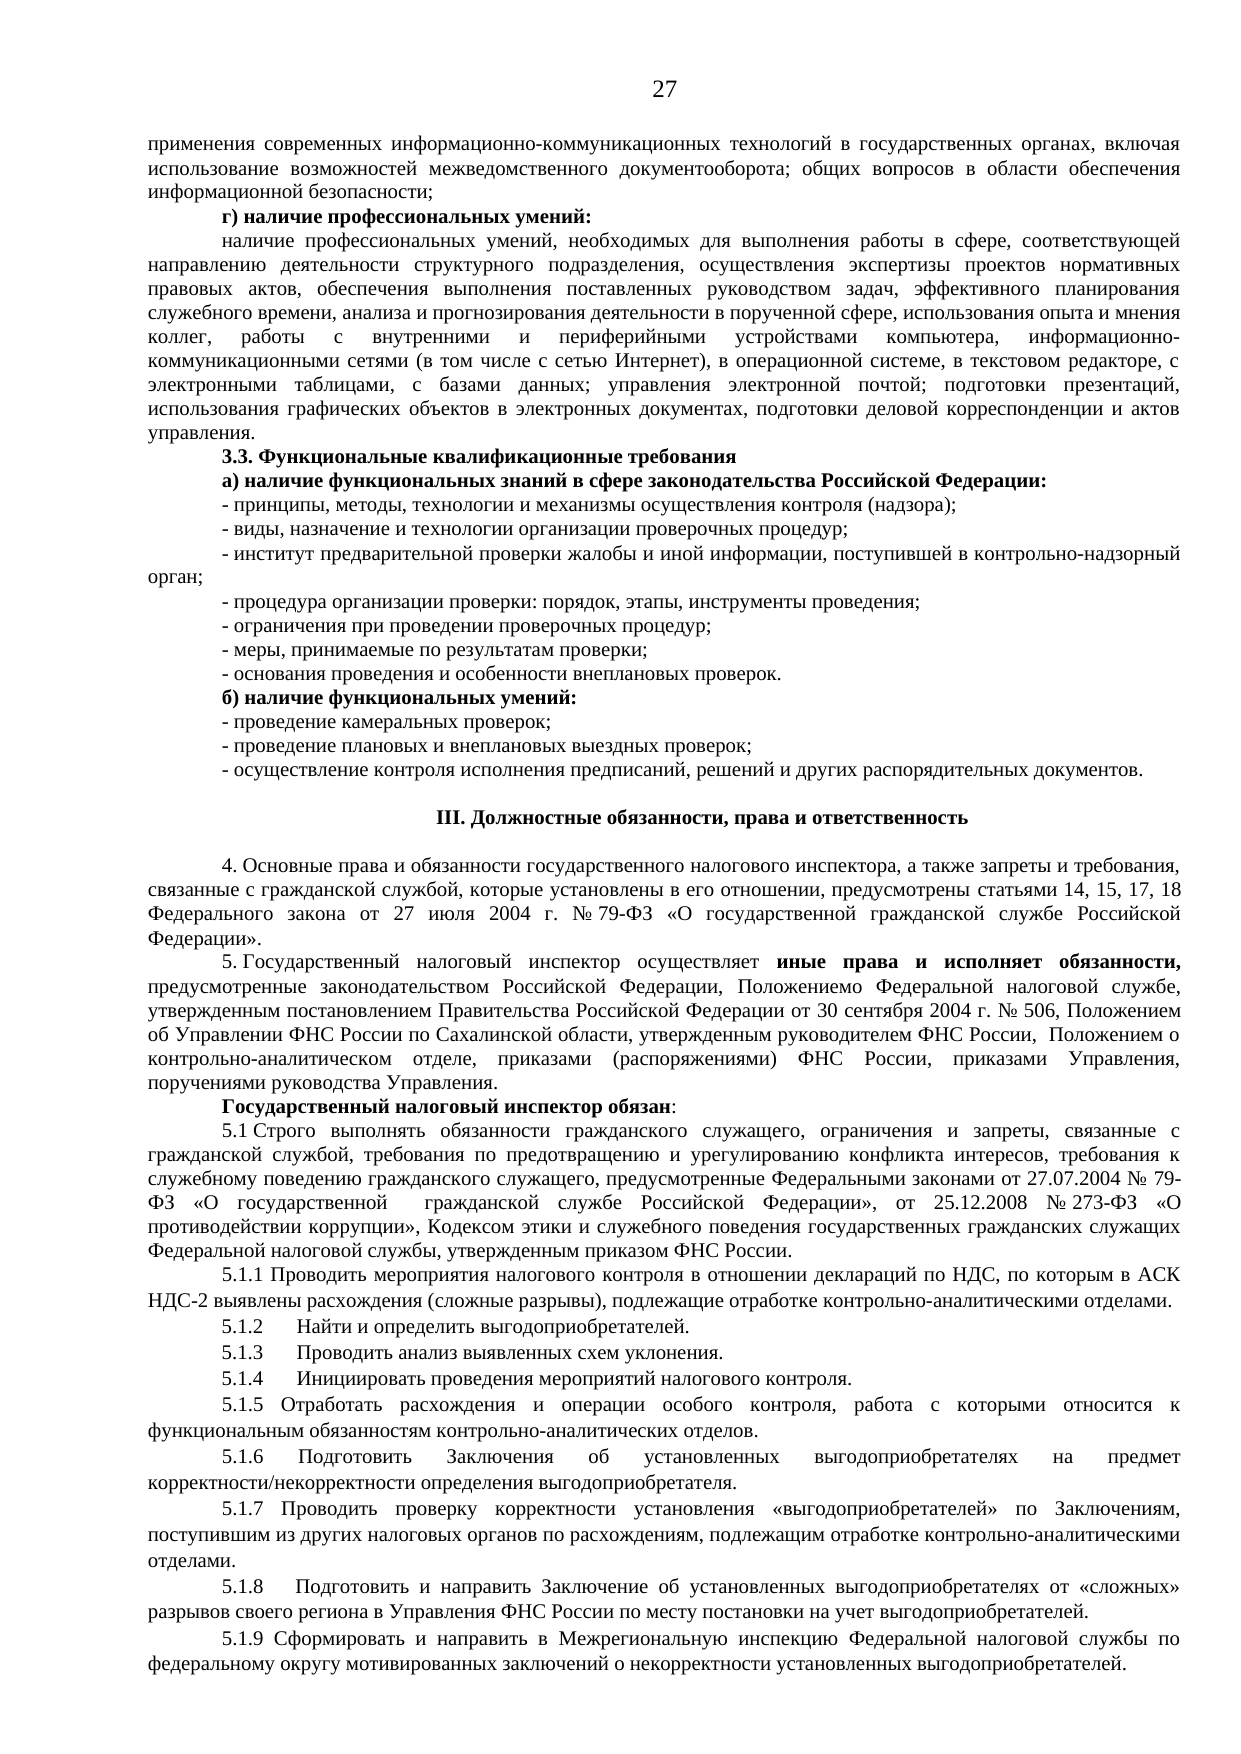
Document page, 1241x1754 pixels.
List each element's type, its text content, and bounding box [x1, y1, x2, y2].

text 4. Основные права и обязанности государственного налогового инспектора, а также запреты и требования, связанные с гражданской службой, которые установлены в его отношении, предусмотрены статьями 14, 15, 17, 18 Федерального закона от 27 июля 2004 г. № 79-ФЗ «О государственной гражданской службе Российской Федерации». [148, 853, 1181, 949]
text - проведение камеральных проверок; [148, 709, 1181, 733]
text - меры, принимаемые по результатам проверки; [148, 637, 1181, 661]
list Инициировать проведения мероприятий налогового контроля. [221, 1366, 1181, 1390]
text 5.1.5 Отработать расхождения и операции особого контроля, работа с которыми относится к функциональным обязанностям контрольно-аналитических отделов. [148, 1392, 1181, 1442]
text 5.1.1 Проводить мероприятия налогового контроля в отношении деклараций по НДС, по которым в АСК НДС-2 выявлены расхождения (сложные разрывы), подлежащие отработке контрольно-аналитическими отделами. [148, 1262, 1181, 1312]
text 3.3. Функциональные квалификационные требования [148, 444, 1181, 468]
text а) наличие функциональных знаний в сфере законодательства Российской Федерации: [148, 468, 1181, 492]
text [148, 131, 1181, 203]
text 5.1.6 Подготовить Заключения об установленных выгодоприобретателях на предмет корректности/некорректности определения выгодоприобретателя. [148, 1444, 1181, 1494]
text - ограничения при проведении проверочных процедур; [148, 613, 1181, 637]
text 5. Государственный налоговый инспектор осуществляет иные права и исполняет обязанности, предусмотренные законодательством Российской Федерации, Положениемо Федеральной налоговой службе, утвержденным постановлением Правительства Российской Федерации от 30 сентября 2004 г. № 506, Положением об Управлении ФНС России по Сахалинской области, утвержденным руководителем ФНС России, Положением о контрольно-аналитическом отделе, приказами (распоряжениями) ФНС России, приказами Управления, поручениями руководства Управления. [148, 949, 1181, 1094]
text - осуществление контроля исполнения предписаний, решений и других распорядительных документов. [148, 757, 1181, 781]
text - основания проведения и особенности внеплановых проверок. [148, 661, 1181, 685]
list Найти и определить выгодоприобретателей. [221, 1314, 1181, 1338]
text б) наличие функциональных умений: [148, 685, 1181, 709]
text - процедура организации проверки: порядок, этапы, инструменты проведения; [148, 588, 1181, 613]
text г) наличие профессиональных умений: [148, 203, 1181, 228]
text - виды, назначение и технологии организации проверочных процедур; [148, 516, 1181, 540]
list Подготовить и направить Заключение об установленных выгодоприобретателях от «сложных» разрывов своего региона в Управления ФНС России по месту постановки на учет выгодоприобретателей. [148, 1573, 1181, 1623]
text 5.1.9 Сформировать и направить в Межрегиональную инспекцию Федеральной налоговой службы по федеральному округу мотивированных заключений о некорректности установленных выгодоприобретателей. [148, 1625, 1181, 1675]
text - институт предварительной проверки жалобы и иной информации, поступившей в контрольно-надзорный орган; [148, 540, 1181, 588]
text - принципы, методы, технологии и механизмы осуществления контроля (надзора); [148, 492, 1181, 516]
text наличие профессиональных умений, необходимых для выполнения работы в сфере, соответствующей направлению деятельности структурного подразделения, осуществления экспертизы проектов нормативных правовых актов, обеспечения выполнения поставленных руководством задач, эффективного планирования служебного времени, анализа и прогнозирования деятельности в порученной сфере, использования опыта и мнения коллег, работы с внутренними и периферийными устройствами компьютера, информационно-коммуникационными сетями (в том числе с сетью Интернет), в операционной системе, в текстовом редакторе, с электронными таблицами, с базами данных; управления электронной почтой; подготовки презентаций, использования графических объектов в электронных документах, подготовки деловой корреспонденции и актов управления. [148, 228, 1181, 444]
text 5.1 Строго выполнять обязанности гражданского служащего, ограничения и запреты, связанные с гражданской службой, требования по предотвращению и урегулированию конфликта интересов, требования к служебному поведению гражданского служащего, предусмотренные Федеральными законами от 27.07.2004 № 79-ФЗ «О государственной гражданской службе Российской Федерации», от 25.12.2008 № 273-ФЗ «О противодействии коррупции», Кодексом этики и служебного поведения государственных гражданских служащих Федеральной налоговой службы, утвержденным приказом ФНС России. [148, 1118, 1181, 1262]
list Проводить анализ выявленных схем уклонения. [221, 1340, 1181, 1364]
text 5.1.7 Проводить проверку корректности установления «выгодоприобретателей» по Заключениям, поступившим из других налоговых органов по расхождениям, подлежащим отработке контрольно-аналитическими отделами. [148, 1496, 1181, 1572]
text - проведение плановых и внеплановых выездных проверок; [148, 733, 1181, 757]
text III. Должностные обязанности, права и ответственность [148, 805, 1181, 829]
text Государственный налоговый инспектор обязан: [148, 1094, 1181, 1118]
